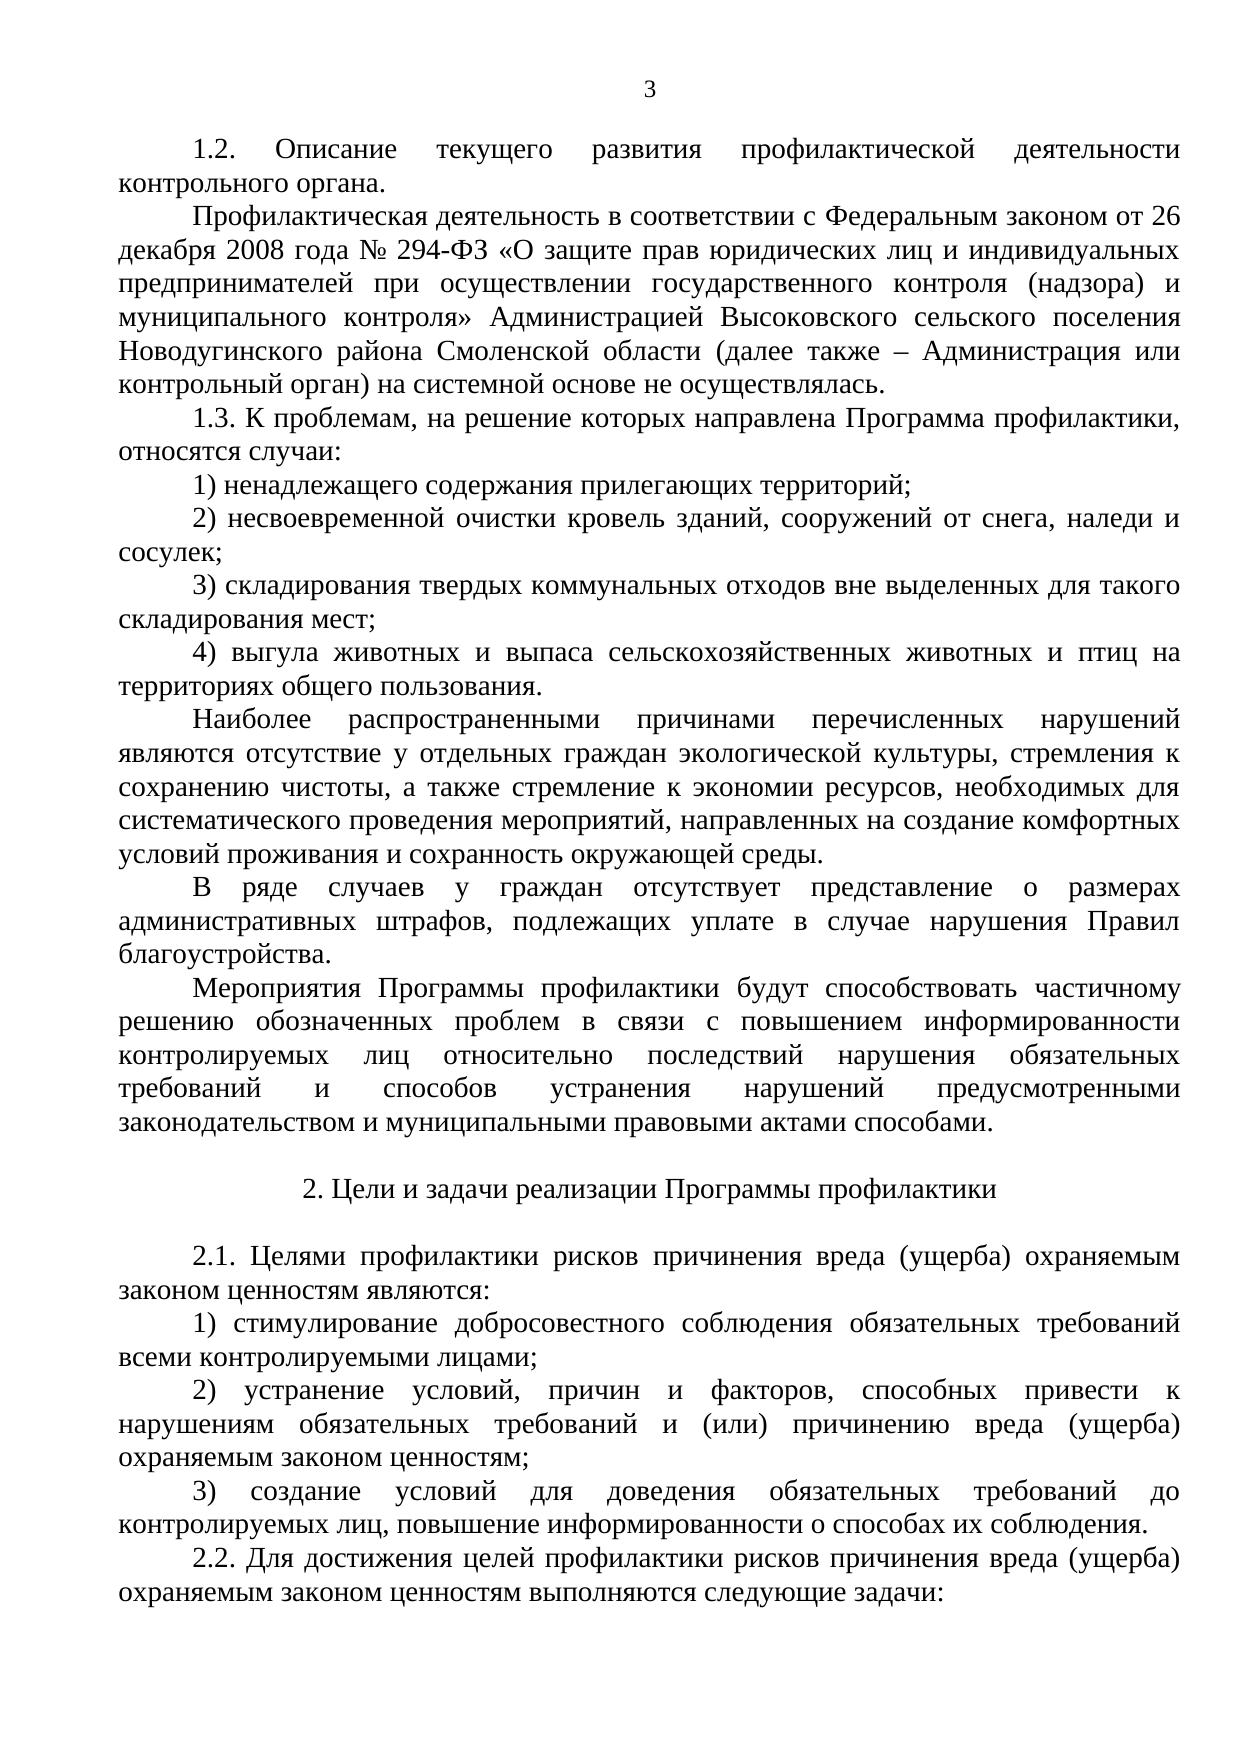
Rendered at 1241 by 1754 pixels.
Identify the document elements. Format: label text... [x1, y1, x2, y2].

text 4) выгула животных и выпаса сельскохозяйственных животных и птиц на территориях общего пользования. [118, 634, 1181, 702]
text 3) создание условий для доведения обязательных требований до контролируемых лиц, повышение информированности о способах их соблюдения. [118, 1473, 1181, 1540]
text 1.2. Описание текущего развития профилактической деятельности контрольного органа. [118, 131, 1181, 198]
text Профилактическая деятельность в соответствии с Федеральным законом от 26 декабря 2008 года № 294-ФЗ «О защите прав юридических лиц и индивидуальных предпринимателей при осуществлении государственного контроля (надзора) и муниципального контроля» Администрацией Высоковского сельского поселения Новодугинского района Смоленской области (далее также – Администрация или контрольный орган) на системной основе не осуществлялась. [118, 299, 1181, 400]
text 1) ненадлежащего содержания прилегающих территорий; [118, 467, 1181, 500]
text 2) устранение условий, причин и факторов, способных привести к нарушениям обязательных требований и (или) причинению вреда (ущерба) охраняемым законом ценностям; [118, 1372, 1181, 1473]
text 2) несвоевременной очистки кровель зданий, сооружений от снега, наледи и сосулек; [118, 500, 1181, 567]
text 1) стимулирование добросовестного соблюдения обязательных требований всеми контролируемыми лицами; [118, 1305, 1181, 1372]
text 2.2. Для достижения целей профилактики рисков причинения вреда (ущерба) охраняемым законом ценностям выполняются следующие задачи: [118, 1540, 1181, 1607]
text 2.1. Целями профилактики рисков причинения вреда (ущерба) охраняемым законом ценностям являются: [118, 1238, 1181, 1305]
text 1.3. К проблемам, на решение которых направлена Программа профилактики, относятся случаи: [118, 400, 1181, 467]
text 2. Цели и задачи реализации Программы профилактики [118, 1171, 1181, 1205]
text 3) складирования твердых коммунальных отходов вне выделенных для такого складирования мест; [118, 567, 1181, 634]
text Мероприятия Программы профилактики будут способствовать частичному решению обозначенных проблем в связи с повышением информированности контролируемых лиц относительно последствий нарушения обязательных требований и способов устранения нарушений предусмотренными законодательством и муниципальными правовыми актами способами. [118, 970, 1181, 1138]
text Профилактическая деятельность в соответствии с Федеральным законом от 26 декабря 2008 года № 294-ФЗ «О защите прав юридических лиц и индивидуальных предпринимателей при осуществлении государственного контроля (надзора) и муниципального контроля» Администрацией Высоковского сельского поселения Новодугинского района Смоленской области (далее также – Администрация или контрольный орган) на системной основе не осуществлялась. [118, 198, 1181, 232]
text В ряде случаев у граждан отсутствует представление о размерах административных штрафов, подлежащих уплате в случае нарушения Правил благоустройства. [118, 869, 1181, 970]
text Наиболее распространенными причинами перечисленных нарушений являются отсутствие у отдельных граждан экологической культуры, стремления к сохранению чистоты, а также стремление к экономии ресурсов, необходимых для систематического проведения мероприятий, направленных на создание комфортных условий проживания и сохранность окружающей среды. [118, 702, 1181, 869]
